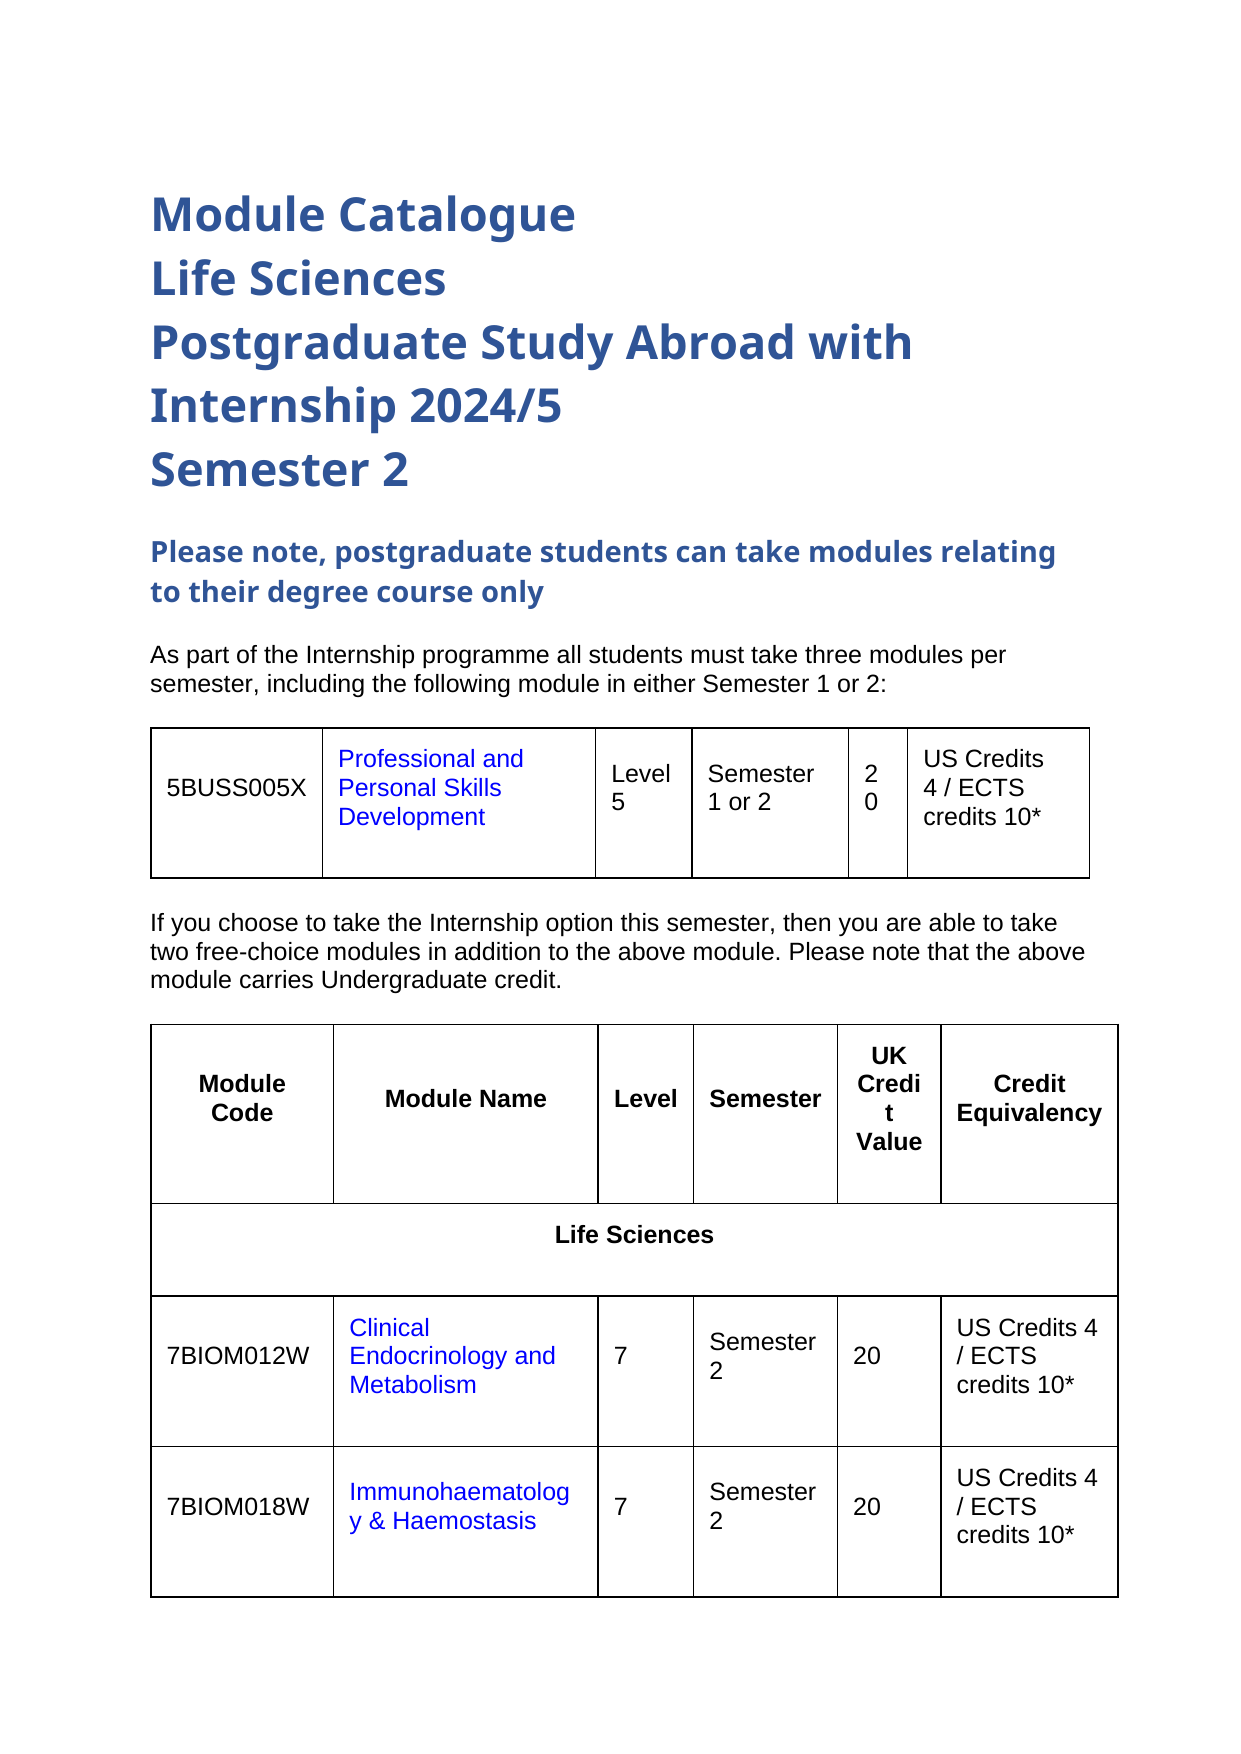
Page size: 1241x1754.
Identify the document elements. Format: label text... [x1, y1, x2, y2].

text As part of the Internship programme all students must take three modules per semester, including the following module in either Semester 1 or 2: [150, 640, 1090, 698]
table_cell Clinical Endocrinology and Metabolism [334, 1297, 597, 1446]
table_cell 7BIOM018W [152, 1447, 333, 1596]
table_cell US Credits 4 / ECTS credits 10* [942, 1447, 1117, 1596]
subtitle Please note, postgraduate students can take modules relating to their degree course only [150, 532, 1090, 611]
table_cell Life Sciences [152, 1204, 1117, 1295]
table_header 20 [849, 729, 907, 877]
text If you choose to take the Internship option this semester, then you are able to take two free-choice modules in addition to the above module. Please note that the above module carries Undergraduate credit. [150, 908, 1090, 994]
table_cell Immunohaematology & Haemostasis [334, 1447, 597, 1596]
table_cell 7 [599, 1447, 693, 1596]
subtitle Module Catalogue Life Sciences Postgraduate Study Abroad with Internship 2024/5 Semester 2 [150, 181, 1090, 501]
table_header Level [599, 1025, 693, 1202]
table_header Module Name [334, 1025, 597, 1202]
table_cell 20 [838, 1447, 940, 1596]
table_header Semester [694, 1025, 837, 1202]
table_cell US Credits 4 / ECTS credits 10* [942, 1297, 1117, 1446]
table_cell 7 [599, 1297, 693, 1446]
table_header 5BUSS005X [152, 729, 322, 877]
table_cell Semester 2 [694, 1297, 837, 1446]
table_cell 20 [838, 1297, 940, 1446]
table_header Semester 1 or 2 [693, 729, 848, 877]
table_header Professional and Personal Skills Development [323, 729, 595, 877]
table_header US Credits 4 / ECTS credits 10* [908, 729, 1089, 877]
table_cell Semester 2 [694, 1447, 837, 1596]
table_header UK Credit Value [838, 1025, 940, 1202]
table_header Module Code [152, 1025, 333, 1202]
table_cell 7BIOM012W [152, 1297, 333, 1446]
table_header Credit Equivalency [942, 1025, 1117, 1202]
table_header Level 5 [596, 729, 691, 877]
